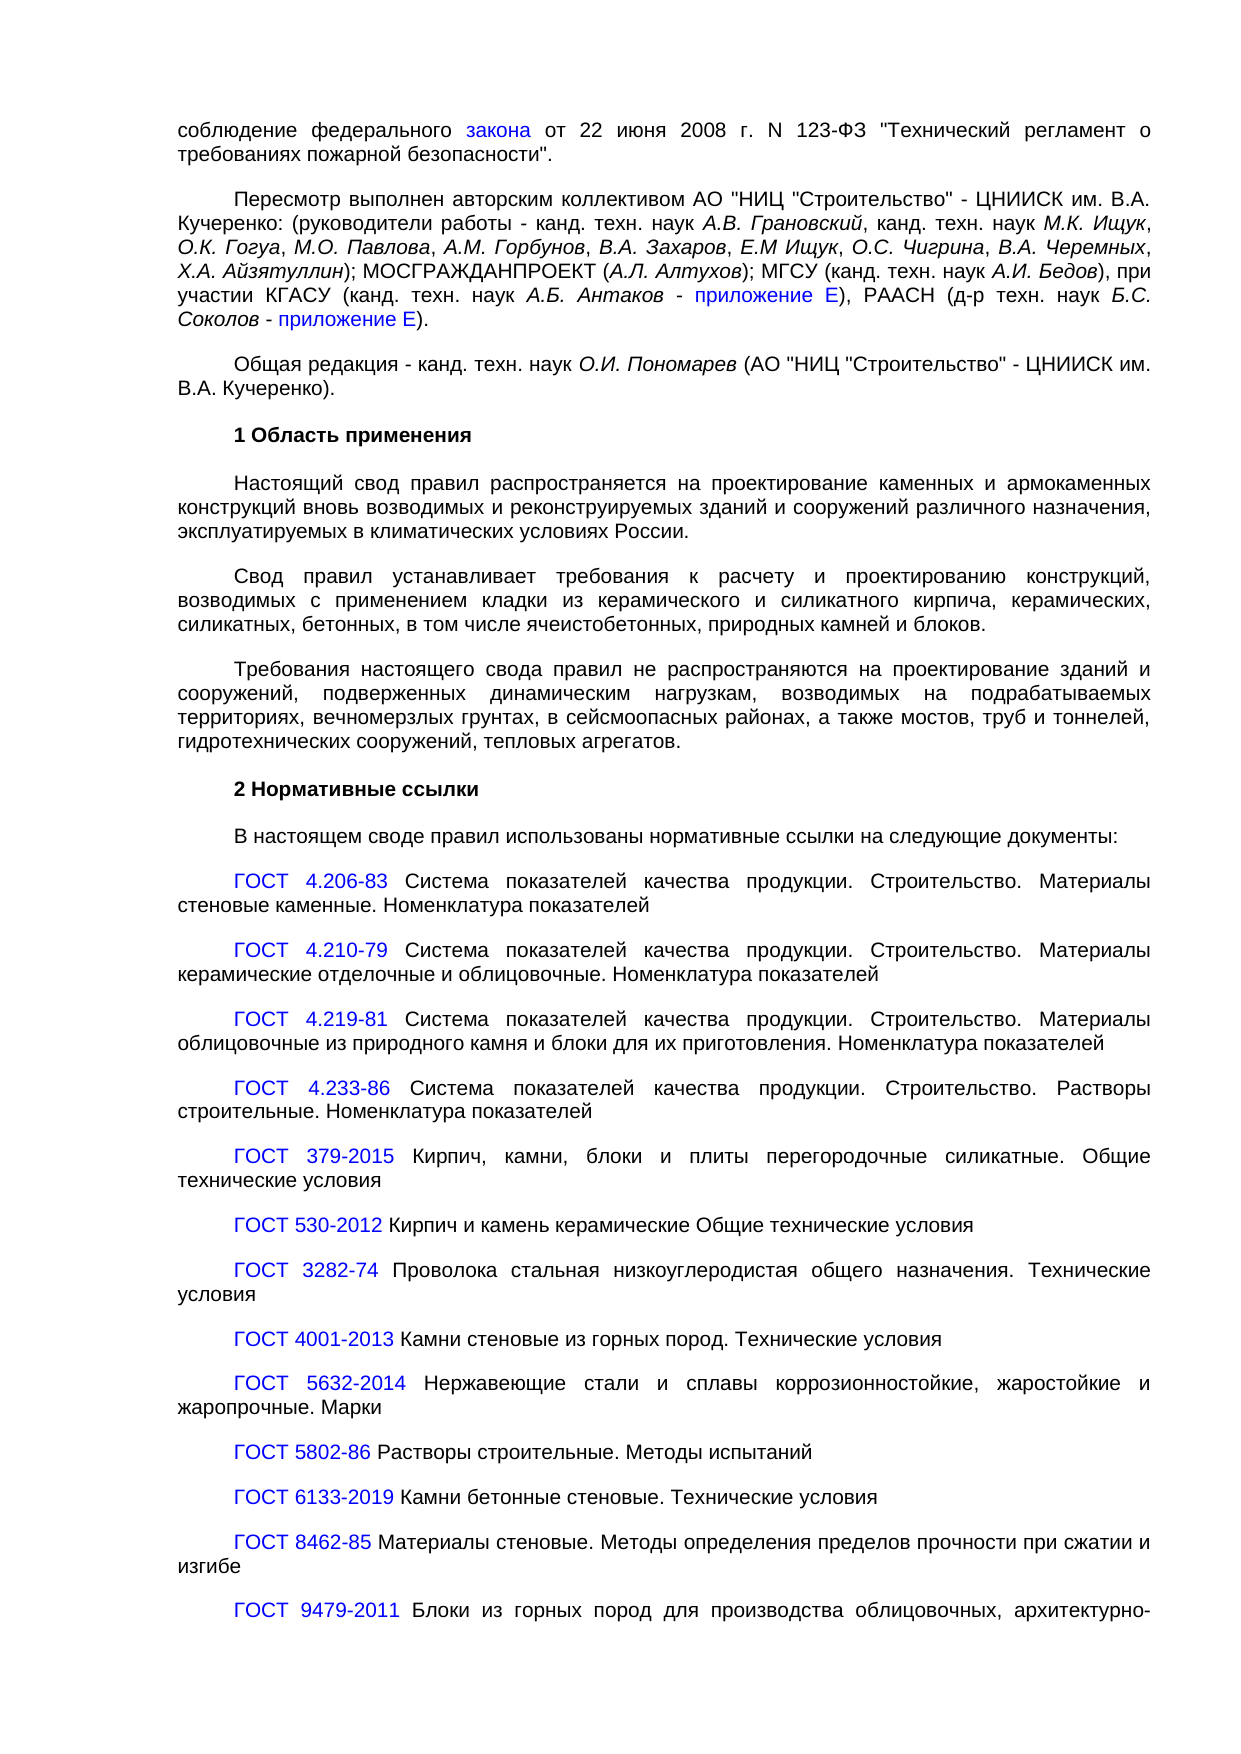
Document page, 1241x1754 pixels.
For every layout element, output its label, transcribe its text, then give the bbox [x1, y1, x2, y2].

text ГОСТ 530-2012 Кирпич и камень керамические Общие технические условия [177, 1213, 1152, 1237]
text В настоящем своде правил использованы нормативные ссылки на следующие документы: [177, 824, 1152, 848]
text Настоящий свод правил распространяется на проектирование каменных и армокаменных конструкций вновь возводимых и реконструируемых зданий и сооружений различного назначения, эксплуатируемых в климатических условиях России. [177, 471, 1152, 543]
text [177, 118, 1152, 166]
text ГОСТ 6133-2019 Камни бетонные стеновые. Технические условия [177, 1485, 1152, 1509]
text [177, 1598, 1152, 1622]
text Пересмотр выполнен авторским коллективом АО "НИЦ "Строительство" - ЦНИИСК им. В.А. Кучеренко: (руководители работы - канд. техн. наук А.В. Грановский, канд. техн. наук М.К. Ищук, О.К. Гогуа, М.О. Павлова, А.М. Горбунов, В.А. Захаров, Е.М Ищук, О.С. Чигрина, В.А. Черемных, Х.А. Айзятуллин); МОСГРАЖДАНПРОЕКТ (А.Л. Алтухов); МГСУ (канд. техн. наук А.И. Бедов), при участии КГАСУ (канд. техн. наук А.Б. Антаков - приложение Е), РААСН (д-р техн. наук Б.С. Соколов - приложение Е). [177, 187, 1152, 331]
text ГОСТ 4.233-86 Система показателей качества продукции. Строительство. Растворы строительные. Номенклатура показателей [177, 1075, 1152, 1123]
text ГОСТ 3282-74 Проволока стальная низкоуглеродистая общего назначения. Технические условия [177, 1258, 1152, 1306]
text Свод правил устанавливает требования к расчету и проектированию конструкций, возводимых с применением кладки из керамического и силикатного кирпича, керамических, силикатных, бетонных, в том числе ячеистобетонных, природных камней и блоков. [177, 564, 1152, 636]
text Требования настоящего свода правил не распространяются на проектирование зданий и сооружений, подверженных динамическим нагрузкам, возводимых на подрабатываемых территориях, вечномерзлых грунтах, в сейсмоопасных районах, а также мостов, труб и тоннелей, гидротехнических сооружений, тепловых агрегатов. [177, 657, 1152, 752]
title 1 Область применения [177, 423, 1152, 447]
text ГОСТ 4001-2013 Камни стеновые из горных пород. Технические условия [177, 1326, 1152, 1350]
title 2 Нормативные ссылки [177, 776, 1152, 800]
text ГОСТ 5632-2014 Нержавеющие стали и сплавы коррозионностойкие, жаростойкие и жаропрочные. Марки [177, 1371, 1152, 1419]
text ГОСТ 4.219-81 Система показателей качества продукции. Строительство. Материалы облицовочные из природного камня и блоки для их приготовления. Номенклатура показателей [177, 1007, 1152, 1054]
text ГОСТ 8462-85 Материалы стеновые. Методы определения пределов прочности при сжатии и изгибе [177, 1529, 1152, 1577]
text ГОСТ 5802-86 Растворы строительные. Методы испытаний [177, 1440, 1152, 1464]
text ГОСТ 4.206-83 Система показателей качества продукции. Строительство. Материалы стеновые каменные. Номенклатура показателей [177, 869, 1152, 917]
text ГОСТ 4.210-79 Система показателей качества продукции. Строительство. Материалы керамические отделочные и облицовочные. Номенклатура показателей [177, 938, 1152, 986]
text ГОСТ 379-2015 Кирпич, камни, блоки и плиты перегородочные силикатные. Общие технические условия [177, 1144, 1152, 1192]
text Общая редакция - канд. техн. наук О.И. Пономарев (АО "НИЦ "Строительство" - ЦНИИСК им. В.А. Кучеренко). [177, 351, 1152, 399]
